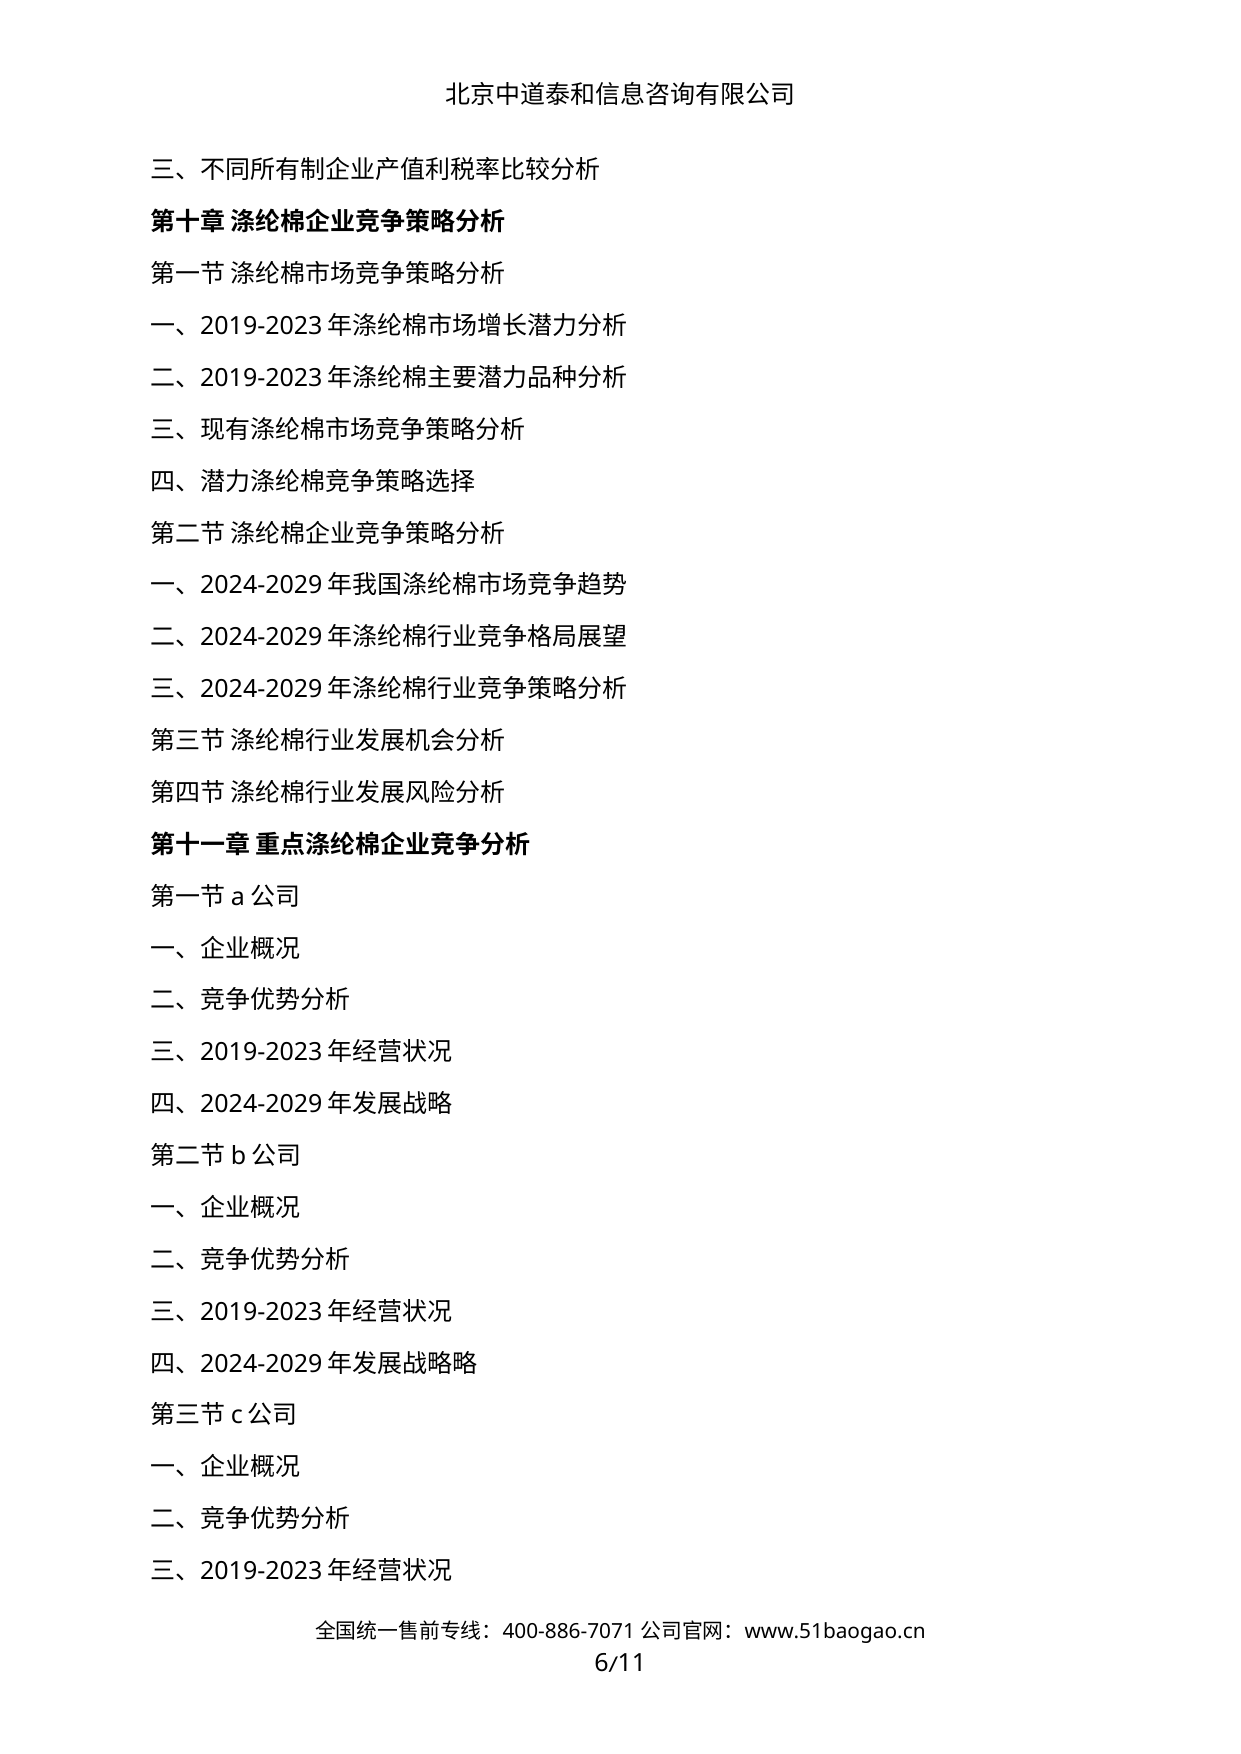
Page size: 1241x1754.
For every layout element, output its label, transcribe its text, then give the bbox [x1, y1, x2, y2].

text 四、潜力涤纶棉竞争策略选择 [150, 461, 1090, 497]
text 四、2024-2029年发展战略略 [150, 1343, 1090, 1379]
text 二、竞争优势分析 [150, 1239, 1090, 1276]
text 第三节 涤纶棉行业发展机会分析 [150, 721, 1090, 757]
text 第四节 涤纶棉行业发展风险分析 [150, 772, 1090, 809]
text 一、企业概况 [150, 1187, 1090, 1224]
text 二、竞争优势分析 [150, 1499, 1090, 1535]
text 四、2024-2029年发展战略 [150, 1084, 1090, 1120]
text 二、竞争优势分析 [150, 980, 1090, 1016]
text 一、企业概况 [150, 928, 1090, 964]
text 一、2019-2023年涤纶棉市场增长潜力分析 [150, 306, 1090, 342]
text 三、2019-2023年经营状况 [150, 1032, 1090, 1068]
text 二、2024-2029年涤纶棉行业竞争格局展望 [150, 617, 1090, 653]
text 第十章 涤纶棉企业竞争策略分析 [150, 202, 1090, 238]
text 第二节 b公司 [150, 1136, 1090, 1172]
text 第一节 a公司 [150, 876, 1090, 912]
text 第三节 c公司 [150, 1395, 1090, 1431]
text 第一节 涤纶棉市场竞争策略分析 [150, 254, 1090, 290]
text 一、2024-2029年我国涤纶棉市场竞争趋势 [150, 565, 1090, 601]
text 第二节 涤纶棉企业竞争策略分析 [150, 513, 1090, 549]
text 一、企业概况 [150, 1447, 1090, 1483]
text 三、2019-2023年经营状况 [150, 1551, 1090, 1587]
text 三、现有涤纶棉市场竞争策略分析 [150, 409, 1090, 446]
text 三、不同所有制企业产值利税率比较分析 [150, 150, 1090, 186]
text 第十一章 重点涤纶棉企业竞争分析 [150, 824, 1090, 861]
text 三、2019-2023年经营状况 [150, 1291, 1090, 1327]
text 三、2024-2029年涤纶棉行业竞争策略分析 [150, 669, 1090, 705]
text 二、2019-2023年涤纶棉主要潜力品种分析 [150, 357, 1090, 394]
